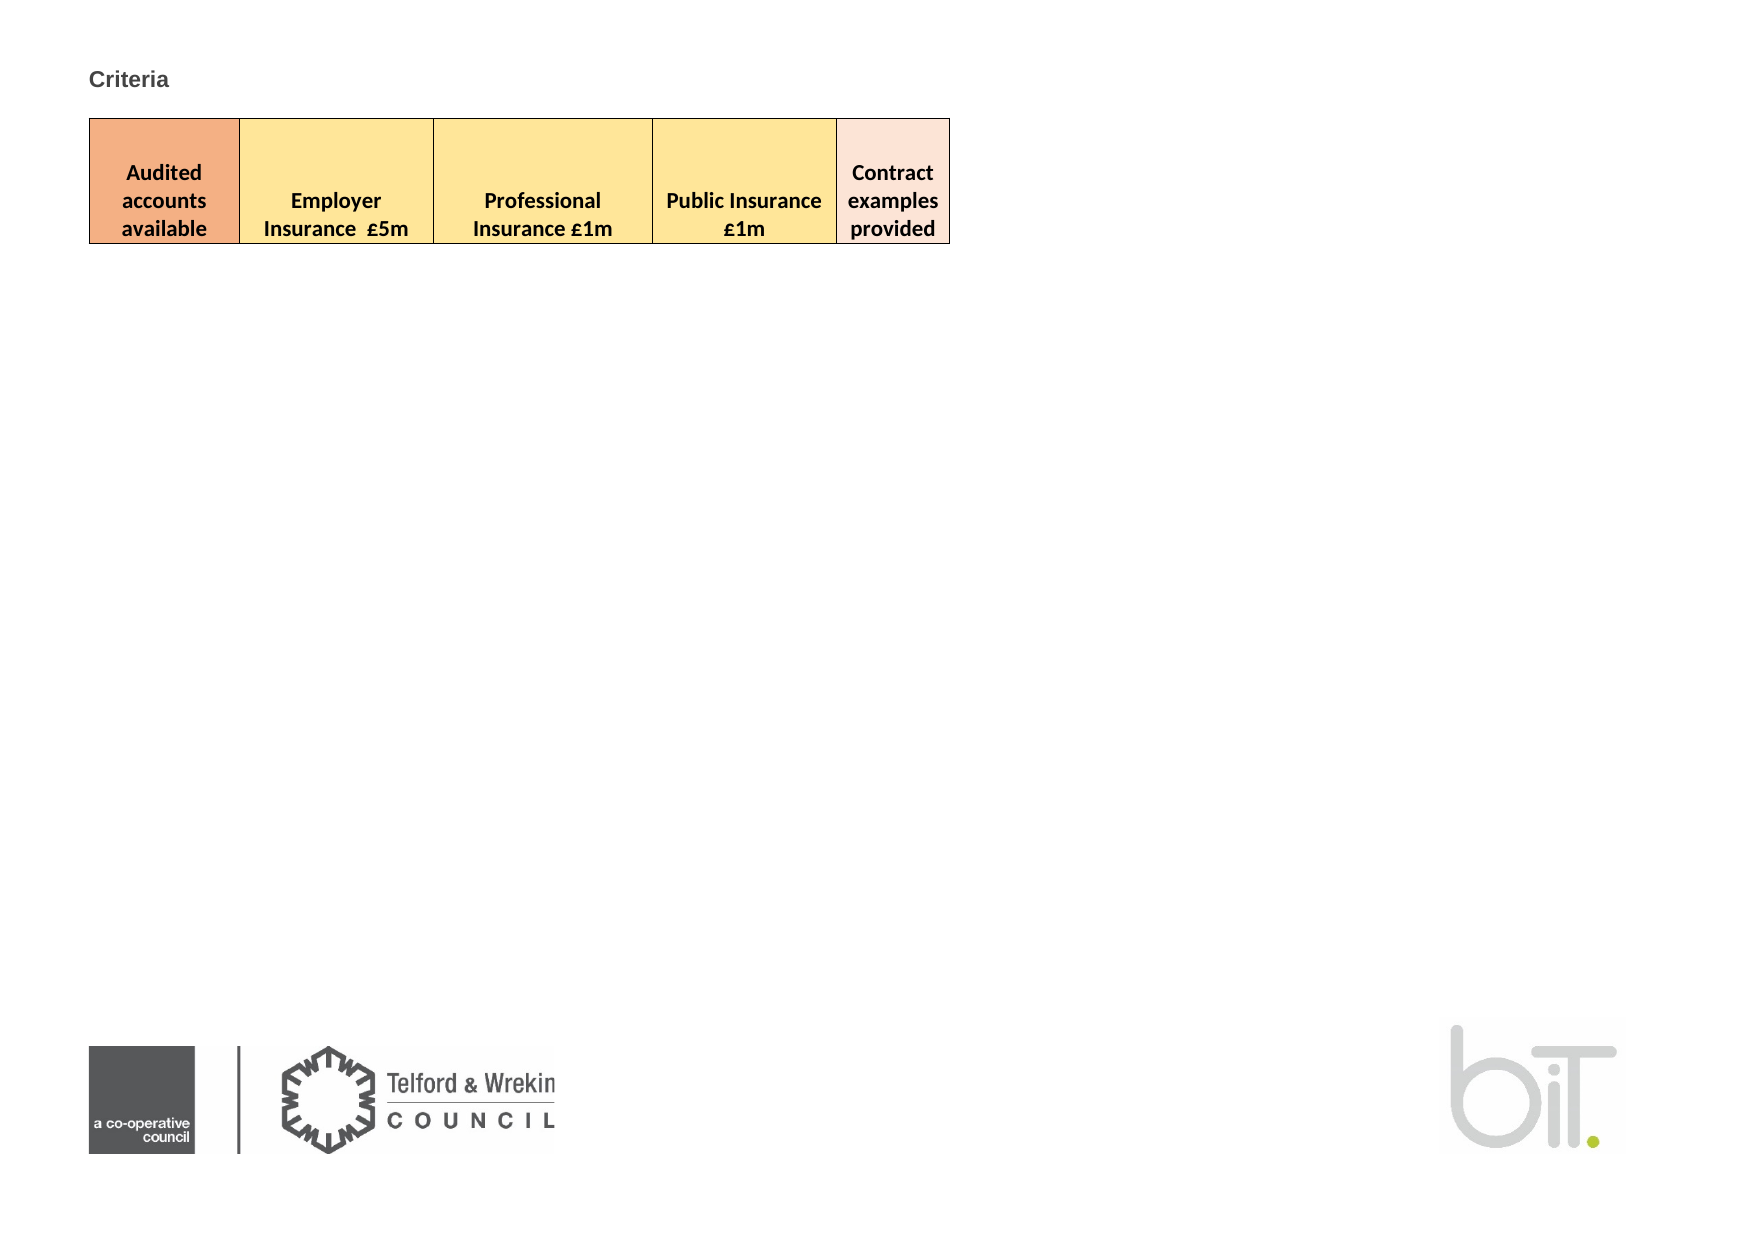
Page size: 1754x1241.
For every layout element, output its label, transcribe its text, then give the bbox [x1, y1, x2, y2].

table_header Professional Insurance £1m [434, 119, 652, 243]
picture [88, 1046, 555, 1154]
table_header Public Insurance £1m [653, 119, 836, 243]
table_header Contract examples provided [837, 119, 949, 243]
table_header Employer Insurance £5m [240, 119, 433, 243]
text Criteria [89, 53, 1665, 93]
table_header Audited accounts available [90, 119, 239, 243]
picture [1438, 1017, 1627, 1154]
